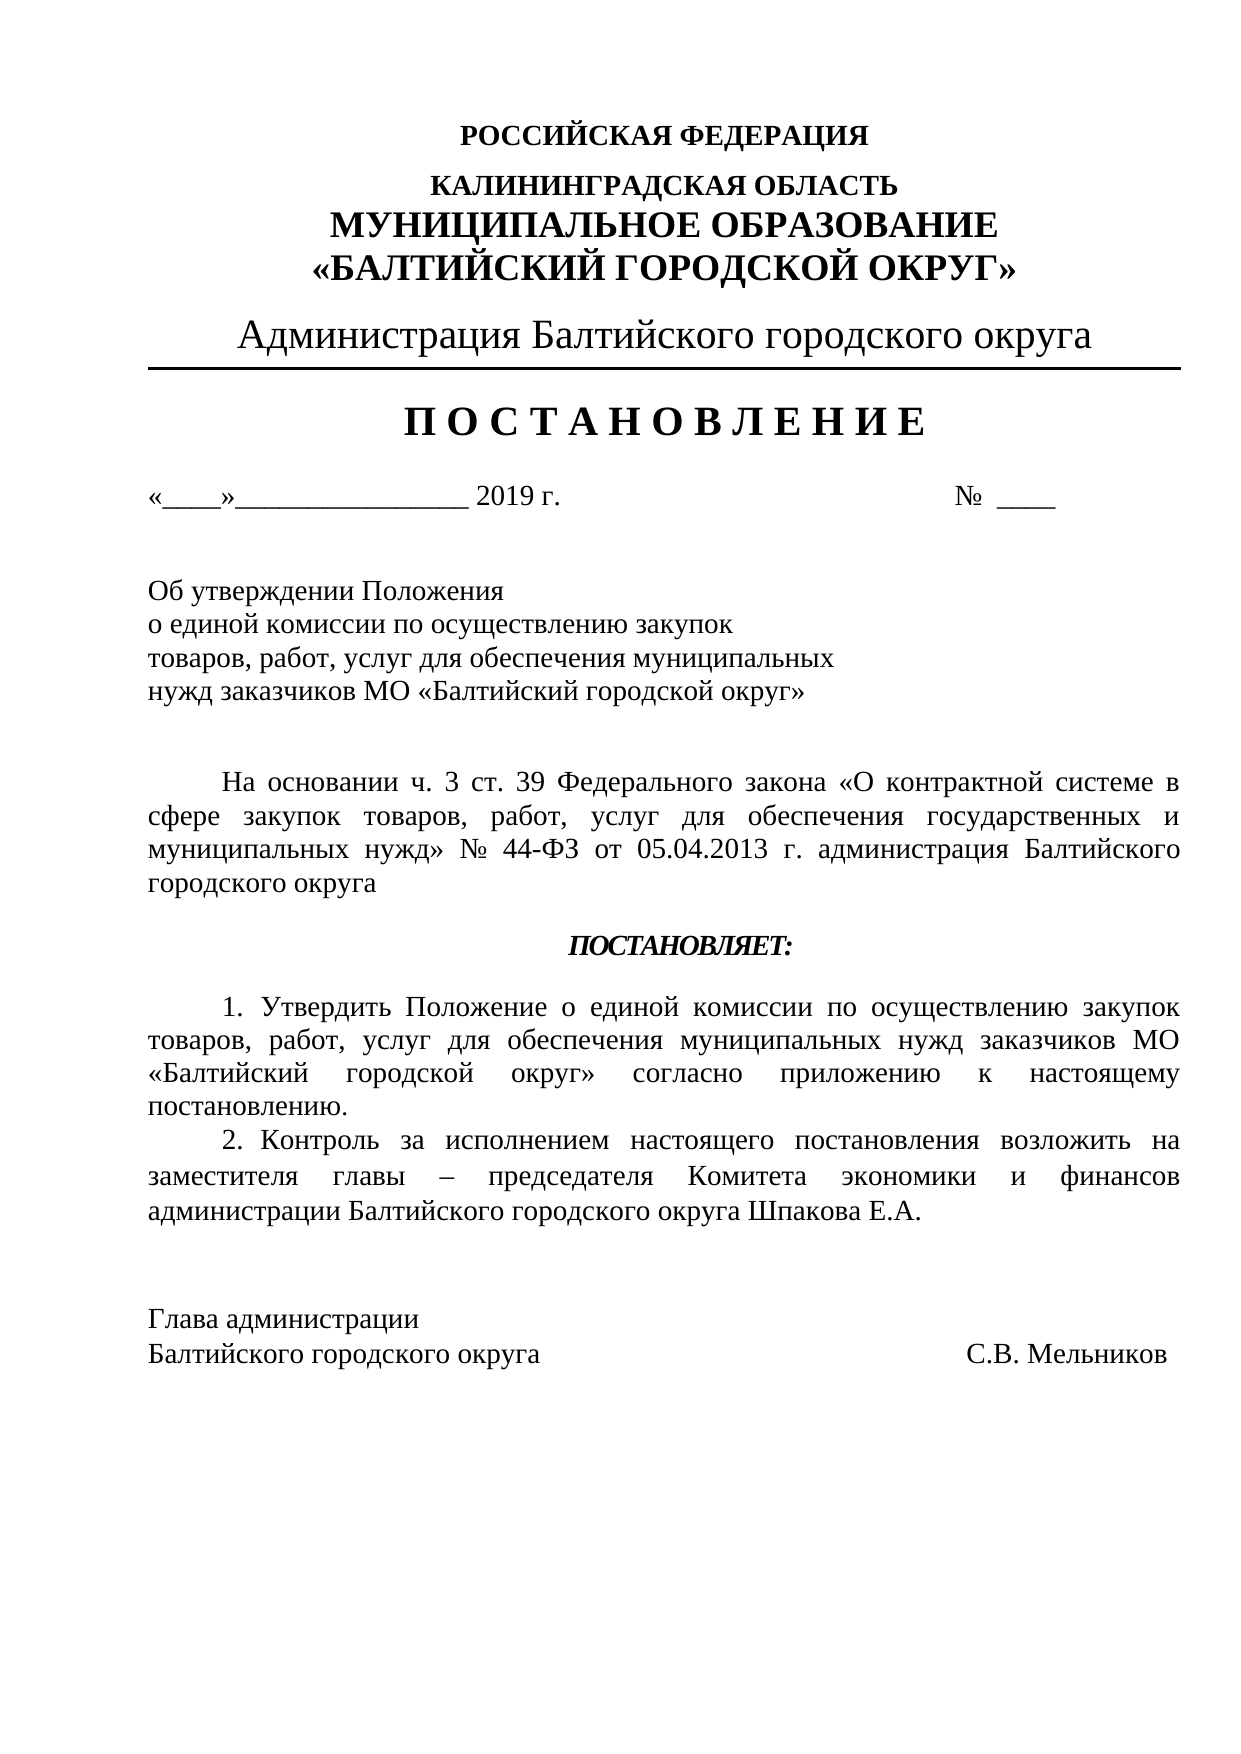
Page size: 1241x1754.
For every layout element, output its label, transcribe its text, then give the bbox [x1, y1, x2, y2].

text На основании ч. 3 ст. 39 Федерального закона «О контрактной системе в сфере закупок товаров, работ, услуг для обеспечения государственных и муниципальных нужд» № 44-ФЗ от 05.04.2013 г. администрация Балтийского городского округа [148, 764, 1181, 899]
text Балтийского городского округа С.В. Мельников [148, 1335, 1181, 1370]
title товаров, работ, услуг для обеспечения муниципальных [148, 640, 1181, 673]
subtitle Администрация Балтийского городского округа [148, 310, 1181, 358]
text Глава администрации [148, 1301, 1182, 1335]
subtitle «БАЛТИЙСКИЙ ГОРОДСКОЙ ОКРУГ» [148, 245, 1181, 288]
text П О С Т А Н О В Л Е Н И Е [148, 397, 1181, 444]
subtitle РОССИЙСКАЯ ФЕДЕРАЦИЯ [148, 118, 1181, 152]
title о единой комиссии по осуществлению закупок [148, 606, 1181, 640]
list Контроль за исполнением настоящего постановления возложить на заместителя главы – председателя Комитета экономики и финансов администрации Балтийского городского округа Шпакова Е.А. [148, 1122, 1181, 1227]
title Об утверждении Положения [148, 573, 1181, 606]
text МУНИЦИПАЛЬНОЕ ОБРАЗОВАНИЕ [148, 202, 1181, 245]
title нужд заказчиков МО «Балтийский городской округ» [148, 673, 1181, 707]
text «____»________________ 2019 г. № ____ [148, 478, 1181, 512]
text КАЛИНИНГРАДСКАЯ ОБЛАСТЬ [148, 168, 1181, 202]
list Утвердить Положение о единой комиссии по осуществлению закупок товаров, работ, услуг для обеспечения муниципальных нужд заказчиков МО «Балтийский городской округ» согласно приложению к настоящему постановлению. [148, 989, 1181, 1122]
text ПОСТАНОВЛЯЕТ: [185, 928, 1181, 961]
